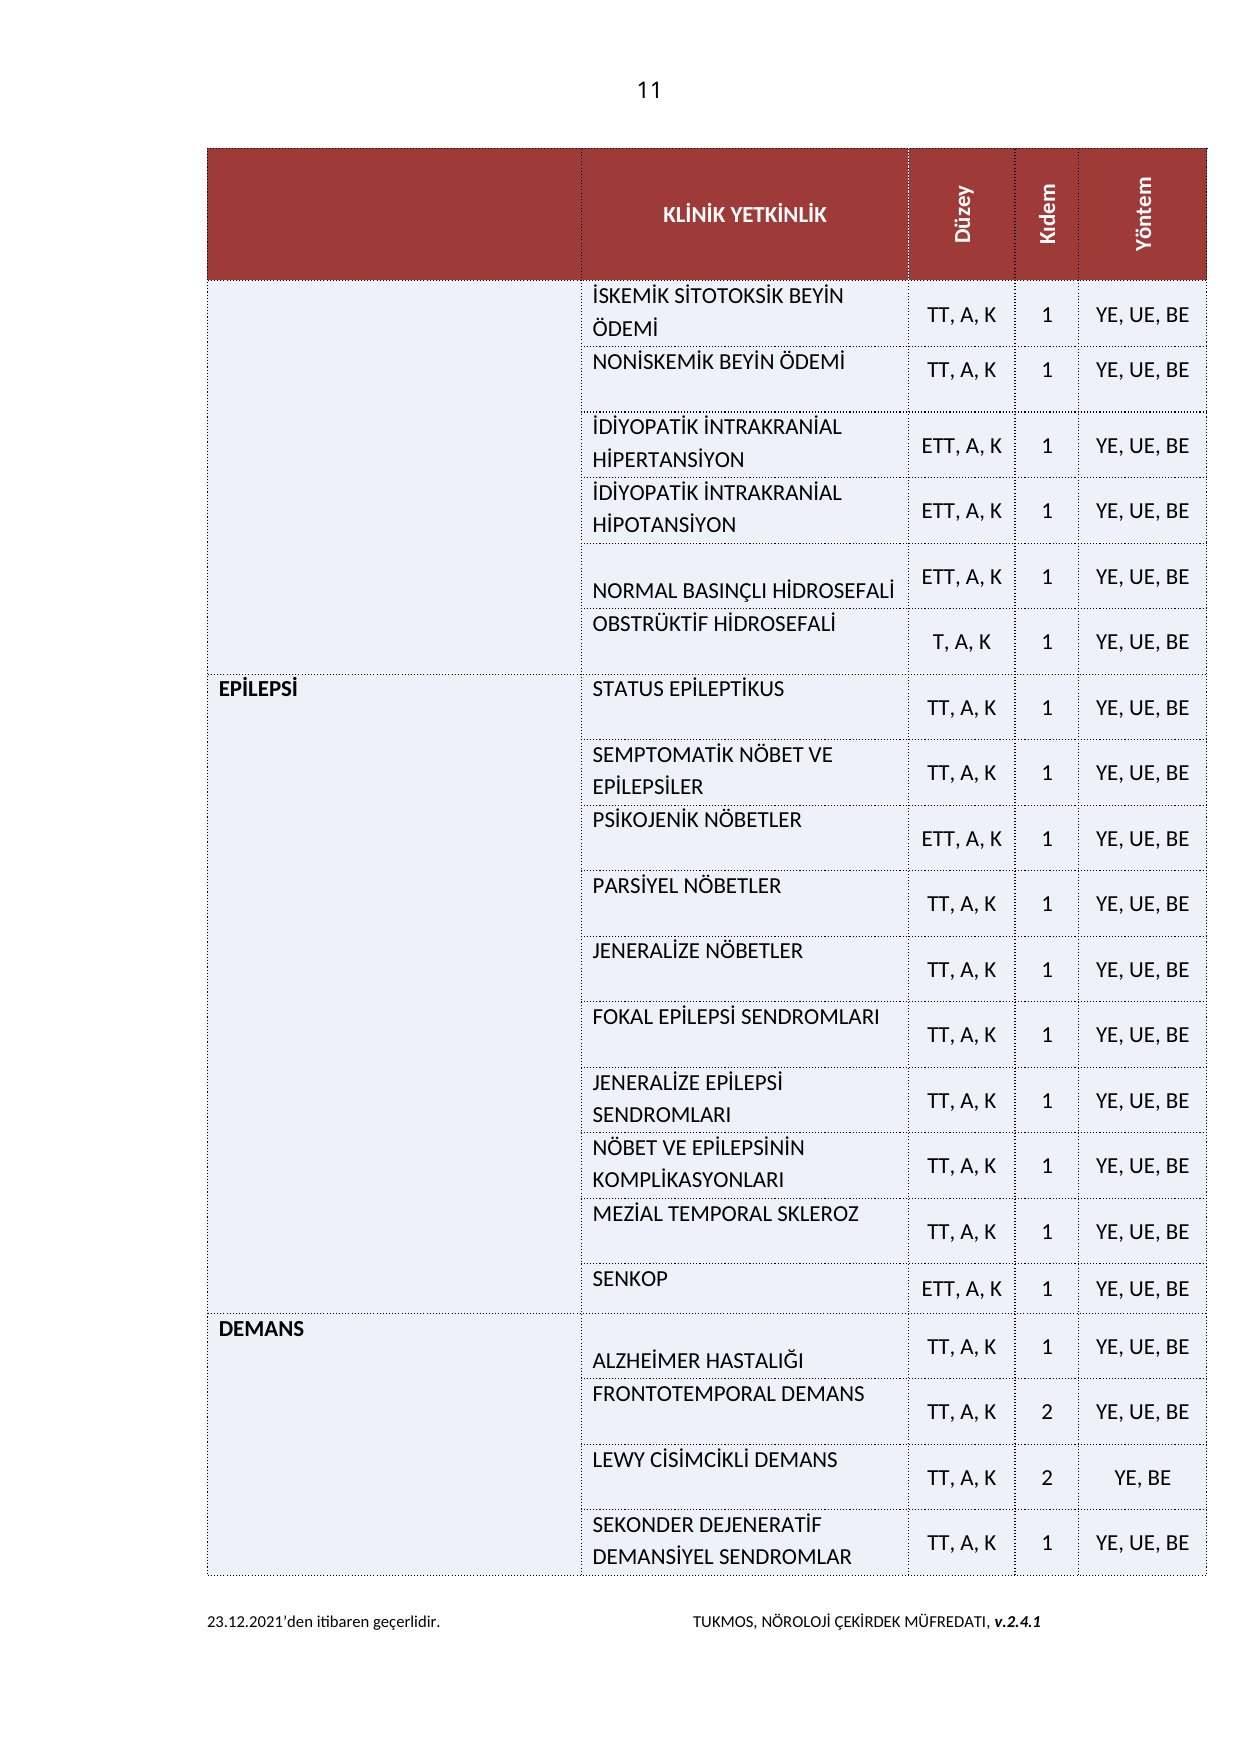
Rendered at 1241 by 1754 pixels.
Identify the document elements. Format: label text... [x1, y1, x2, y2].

table_cell ETT, A, K [909, 543, 1015, 608]
table_cell TT, A, K [909, 936, 1015, 1001]
table_cell YE, UE, BE [1079, 411, 1207, 477]
table_cell YE, BE [1079, 1444, 1207, 1509]
table_cell YE, UE, BE [1079, 1001, 1207, 1067]
table_cell 1 [1015, 608, 1079, 673]
table_cell YE, UE, BE [1079, 608, 1207, 673]
table_cell YE, UE, BE [1079, 1378, 1207, 1444]
table_cell EPİLEPSİ [207, 674, 581, 1313]
table_cell 2 [1015, 1378, 1079, 1444]
table_cell NORMAL BASINÇLI HİDROSEFALİ [581, 543, 908, 608]
table_cell YE, UE, BE [1079, 1313, 1207, 1378]
table_cell İDİYOPATİK İNTRAKRANİAL HİPOTANSİYON [581, 477, 908, 542]
table_cell SEMPTOMATİK NÖBET VE EPİLEPSİLER [581, 739, 908, 804]
table_cell YE, UE, BE [1079, 870, 1207, 936]
table_header Yöntem [1079, 148, 1207, 280]
table_cell TT, A, K [909, 346, 1015, 411]
table_header Kıdem [1015, 148, 1079, 280]
table_cell TT, A, K [909, 1313, 1015, 1378]
table_cell YE, UE, BE [1079, 674, 1207, 739]
table_cell ALZHEİMER HASTALIĞI [581, 1313, 908, 1378]
table_cell YE, UE, BE [1079, 346, 1207, 411]
table_cell NONİSKEMİK BEYİN ÖDEMİ [581, 346, 908, 411]
table_cell 1 [1015, 280, 1079, 346]
table_cell YE, UE, BE [1079, 1132, 1207, 1198]
table_cell 1 [1015, 1509, 1079, 1575]
table_cell FRONTOTEMPORAL DEMANS [581, 1378, 908, 1444]
table_cell TT, A, K [909, 1509, 1015, 1575]
table_cell 1 [1015, 543, 1079, 608]
table_cell TT, A, K [909, 1067, 1015, 1132]
table_cell TT, A, K [909, 739, 1015, 804]
table_cell 1 [1015, 1067, 1079, 1132]
table_cell T, A, K [909, 608, 1015, 673]
table_cell LEWY CİSİMCİKLİ DEMANS [581, 1444, 908, 1509]
table_cell ETT, A, K [909, 411, 1015, 477]
table_cell SENKOP [581, 1263, 908, 1313]
table_cell YE, UE, BE [1079, 543, 1207, 608]
table_cell ETT, A, K [909, 477, 1015, 542]
table_cell İDİYOPATİK İNTRAKRANİAL HİPERTANSİYON [581, 411, 908, 477]
table_cell FOKAL EPİLEPSİ SENDROMLARI [581, 1001, 908, 1067]
table_cell 1 [1015, 805, 1079, 870]
table_cell OBSTRÜKTİF HİDROSEFALİ [581, 608, 908, 673]
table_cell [207, 280, 581, 673]
table_header KLİNİK YETKİNLİK [581, 148, 908, 280]
table_cell YE, UE, BE [1079, 739, 1207, 804]
table_cell JENERALİZE NÖBETLER [581, 936, 908, 1001]
table_cell 1 [1015, 1313, 1079, 1378]
table_cell NÖBET VE EPİLEPSİNİN KOMPLİKASYONLARI [581, 1132, 908, 1198]
table_cell YE, UE, BE [1079, 936, 1207, 1001]
table_cell 1 [1015, 936, 1079, 1001]
table_cell 1 [1015, 1001, 1079, 1067]
table_cell PARSİYEL NÖBETLER [581, 870, 908, 936]
table_header Düzey [909, 148, 1015, 280]
table_cell TT, A, K [909, 1001, 1015, 1067]
table_cell JENERALİZE EPİLEPSİ SENDROMLARI [581, 1067, 908, 1132]
table_cell TT, A, K [909, 1378, 1015, 1444]
table_cell YE, UE, BE [1079, 1263, 1207, 1313]
table_header [207, 148, 581, 280]
table_cell YE, UE, BE [1079, 1509, 1207, 1575]
table_cell 1 [1015, 411, 1079, 477]
table_cell YE, UE, BE [1079, 805, 1207, 870]
table_cell 1 [1015, 346, 1079, 411]
table_cell YE, UE, BE [1079, 477, 1207, 542]
table_cell TT, A, K [909, 1132, 1015, 1198]
table_cell TT, A, K [909, 1198, 1015, 1263]
table_cell 1 [1015, 870, 1079, 936]
table_cell TT, A, K [909, 280, 1015, 346]
table_cell TT, A, K [909, 1444, 1015, 1509]
table_cell 1 [1015, 477, 1079, 542]
table_cell STATUS EPİLEPTİKUS [581, 674, 908, 739]
table_cell MEZİAL TEMPORAL SKLEROZ [581, 1198, 908, 1263]
table_cell 1 [1015, 1198, 1079, 1263]
table_cell YE, UE, BE [1079, 1067, 1207, 1132]
table_cell 1 [1015, 739, 1079, 804]
table_cell SEKONDER DEJENERATİF DEMANSİYEL SENDROMLAR [581, 1509, 908, 1575]
table_cell 1 [1015, 674, 1079, 739]
table_cell DEMANS [207, 1313, 581, 1575]
table_cell YE, UE, BE [1079, 280, 1207, 346]
table_cell 2 [1015, 1444, 1079, 1509]
table_cell PSİKOJENİK NÖBETLER [581, 805, 908, 870]
table_cell 1 [1015, 1132, 1079, 1198]
table_cell TT, A, K [909, 870, 1015, 936]
table_cell 1 [1015, 1263, 1079, 1313]
table_cell TT, A, K [909, 674, 1015, 739]
table_cell YE, UE, BE [1079, 1198, 1207, 1263]
table_cell ETT, A, K [909, 805, 1015, 870]
table_cell İSKEMİK SİTOTOKSİK BEYİN ÖDEMİ [581, 280, 908, 346]
table_cell ETT, A, K [909, 1263, 1015, 1313]
